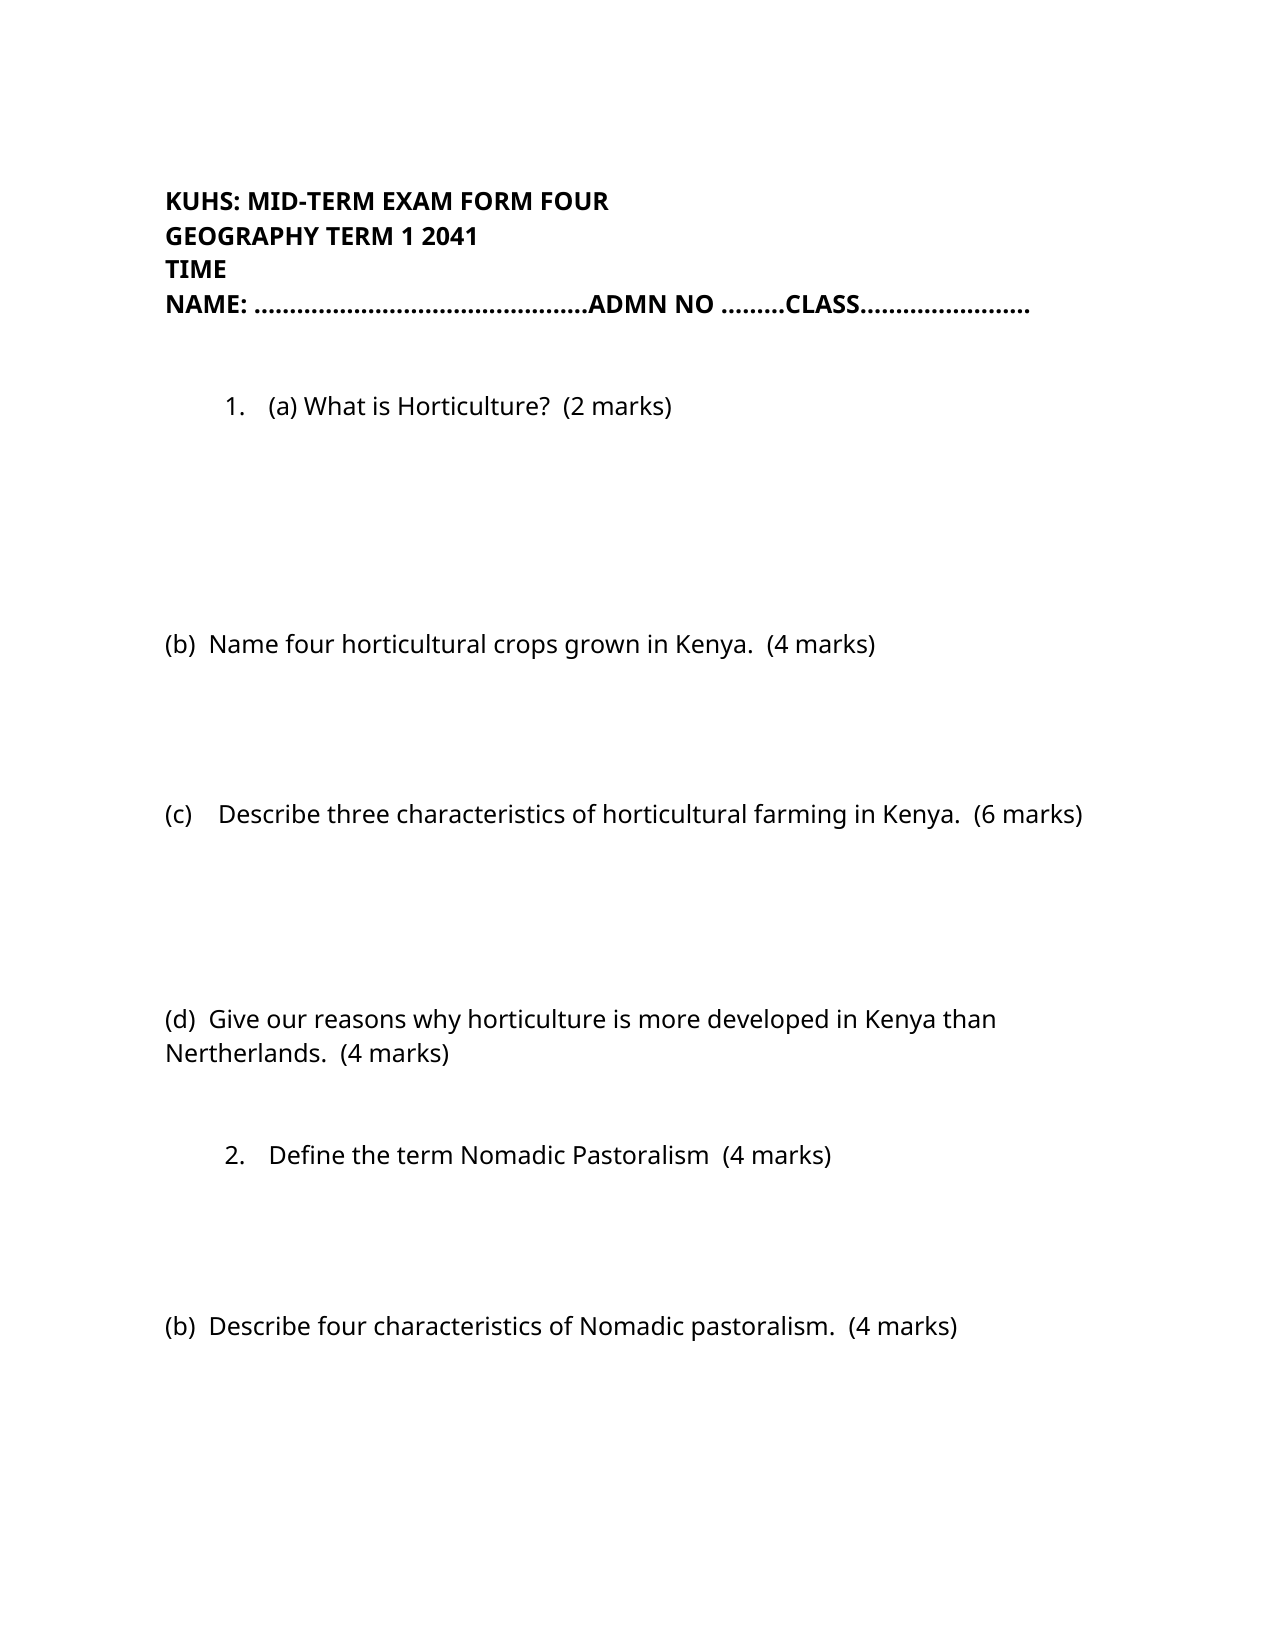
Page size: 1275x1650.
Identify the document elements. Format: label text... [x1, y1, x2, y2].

list (a) What is Horticulture? (2 marks) [224, 388, 1125, 422]
text (b) Name four horticultural crops grown in Kenya. (4 marks) [165, 627, 1125, 661]
text (c) Describe three characteristics of horticultural farming in Kenya. (6 marks) [165, 797, 1125, 831]
list Define the term Nomadic Pastoralism (4 marks) [224, 1138, 1125, 1172]
text NAME: ………………………….................ADMN NO ………CLASS…………………… [165, 286, 1125, 320]
text (b) Describe four characteristics of Nomadic pastoralism. (4 marks) [165, 1308, 1125, 1342]
text TIME [165, 252, 1125, 286]
text KUHS: MID-TERM EXAM FORM FOUR [165, 184, 1125, 218]
text (d) Give our reasons why horticulture is more developed in Kenya than Nertherlands. (4 marks) [165, 1002, 1125, 1070]
text GEOGRAPHY TERM 1 2041 [165, 218, 1125, 252]
